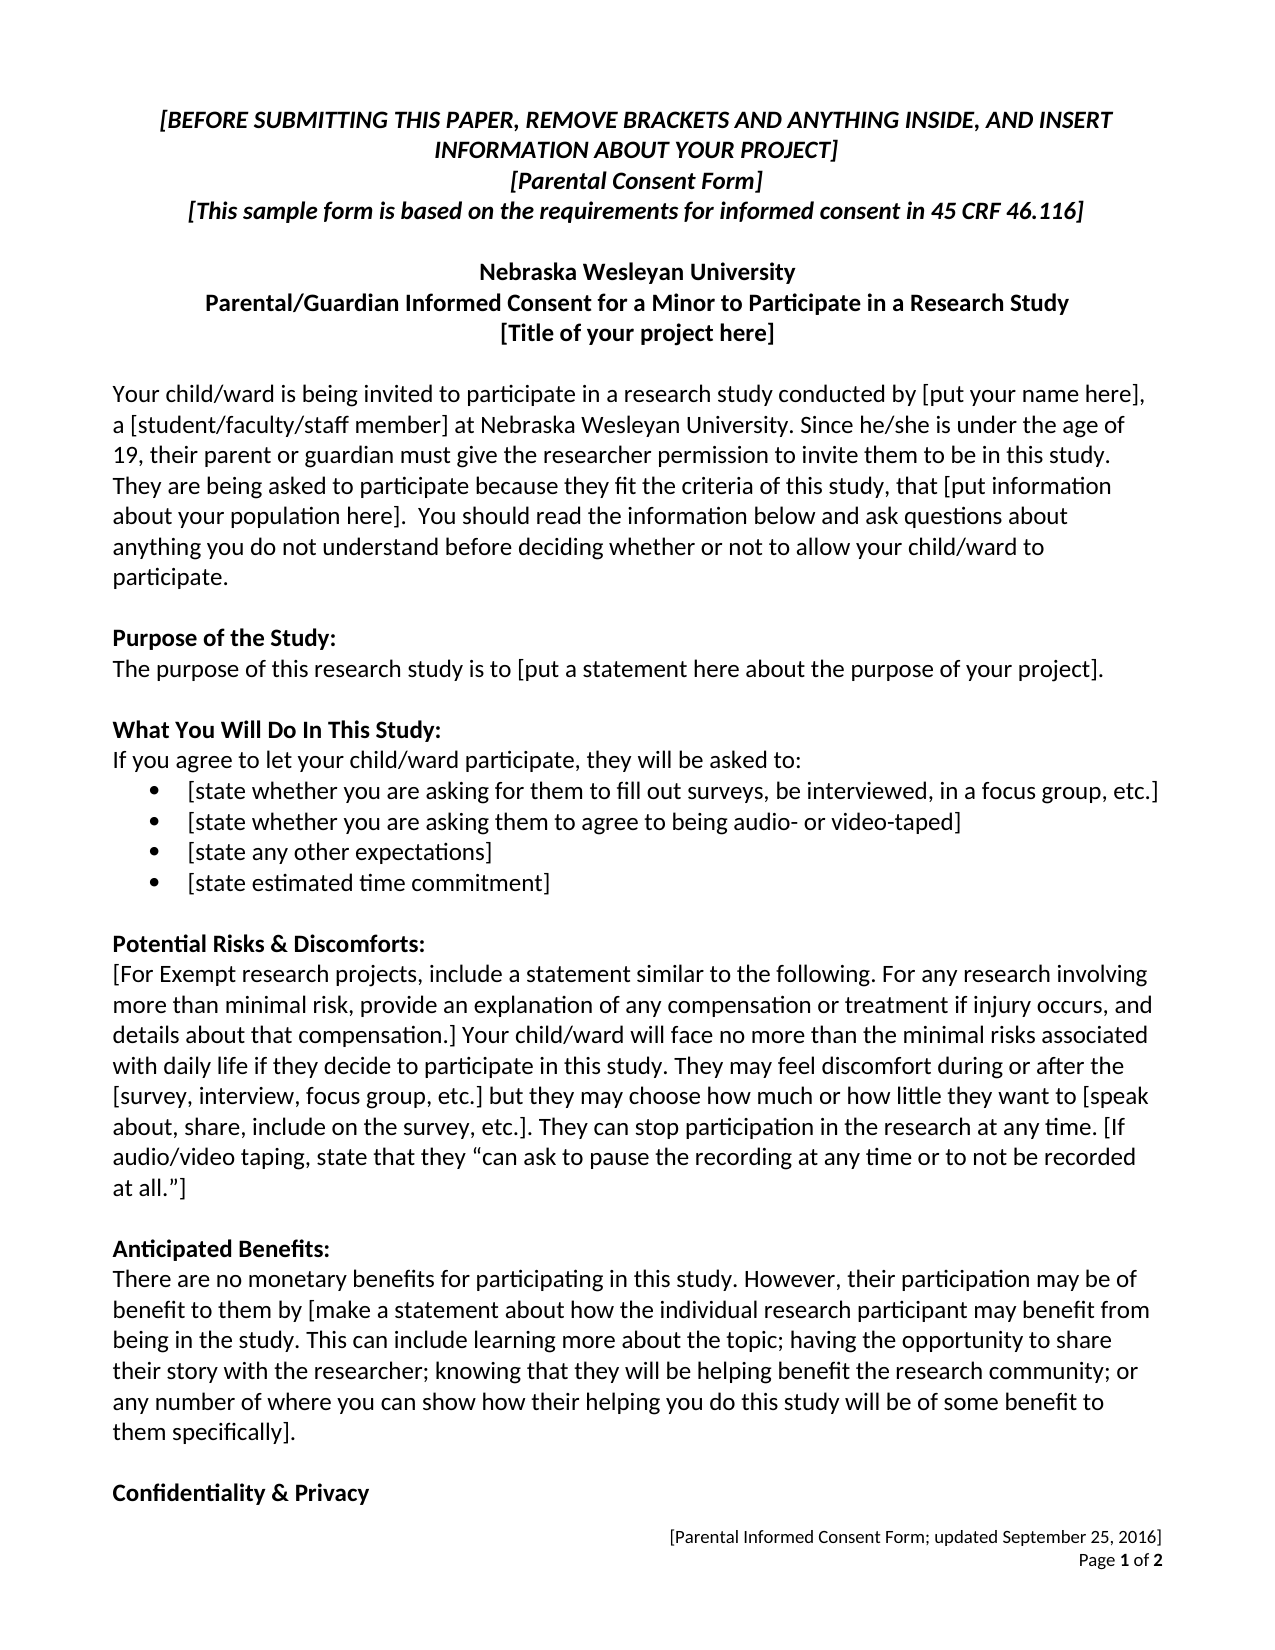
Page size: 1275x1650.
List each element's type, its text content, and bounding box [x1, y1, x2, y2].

text There are no monetary benefits for participating in this study. However, their participation may be of benefit to them by [make a statement about how the individual research participant may benefit from being in the study. This can include learning more about the topic; having the opportunity to share their story with the researcher; knowing that they will be helping benefit the research community; or any number of where you can show how their helping you do this study will be of some benefit to them specifically]. [112, 1263, 1162, 1447]
text [Title of your project here] [112, 317, 1162, 348]
title Parental/Guardian Informed Consent for a Minor to Participate in a Research Study [112, 287, 1162, 317]
text [BEFORE SUBMITTING THIS PAPER, REMOVE BRACKETS AND ANYTHING INSIDE, AND INSERT INFORMATION ABOUT YOUR PROJECT] [112, 104, 1162, 165]
text The purpose of this research study is to [put a statement here about the purpose of your project]. [112, 653, 1162, 684]
text Confidentiality & Privacy [112, 1477, 1162, 1508]
text If you agree to let your child/ward participate, they will be asked to: [112, 745, 1162, 775]
text Nebraska Wesleyan University [112, 256, 1162, 287]
text [Parental Consent Form] [112, 165, 1162, 195]
text Your child/ward is being invited to participate in a research study conducted by [put your name here], a [student/faculty/staff member] at Nebraska Wesleyan University. Since he/she is under the age of 19, their parent or guardian must give the researcher permission to invite them to be in this study. They are being asked to participate because they fit the criteria of this study, that [put information about your population here]. You should read the information below and ask questions about anything you do not understand before deciding whether or not to allow your child/ward to participate. [112, 378, 1162, 592]
text Potential Risks & Discomforts: [112, 928, 1162, 958]
text [This sample form is based on the requirements for informed consent in 45 CRF 46.116] [112, 195, 1162, 226]
text Anticipated Benefits: [112, 1233, 1162, 1263]
list [state whether you are asking for them to fill out surveys, be interviewed, in a focus group, etc.] [150, 775, 1162, 806]
list [state estimated time commitment] [150, 867, 1162, 897]
text Purpose of the Study: [112, 623, 1162, 653]
text What You Will Do In This Study: [112, 714, 1162, 745]
text [For Exempt research projects, include a statement similar to the following. For any research involving more than minimal risk, provide an explanation of any compensation or treatment if injury occurs, and details about that compensation.] Your child/ward will face no more than the minimal risks associated with daily life if they decide to participate in this study. They may feel discomfort during or after the [survey, interview, focus group, etc.] but they may choose how much or how little they want to [speak about, share, include on the survey, etc.]. They can stop participation in the research at any time. [If audio/video taping, state that they “can ask to pause the recording at any time or to not be recorded at all.”] [112, 958, 1162, 1202]
list [state any other expectations] [150, 836, 1162, 867]
list [state whether you are asking them to agree to being audio- or video-taped] [150, 806, 1162, 836]
